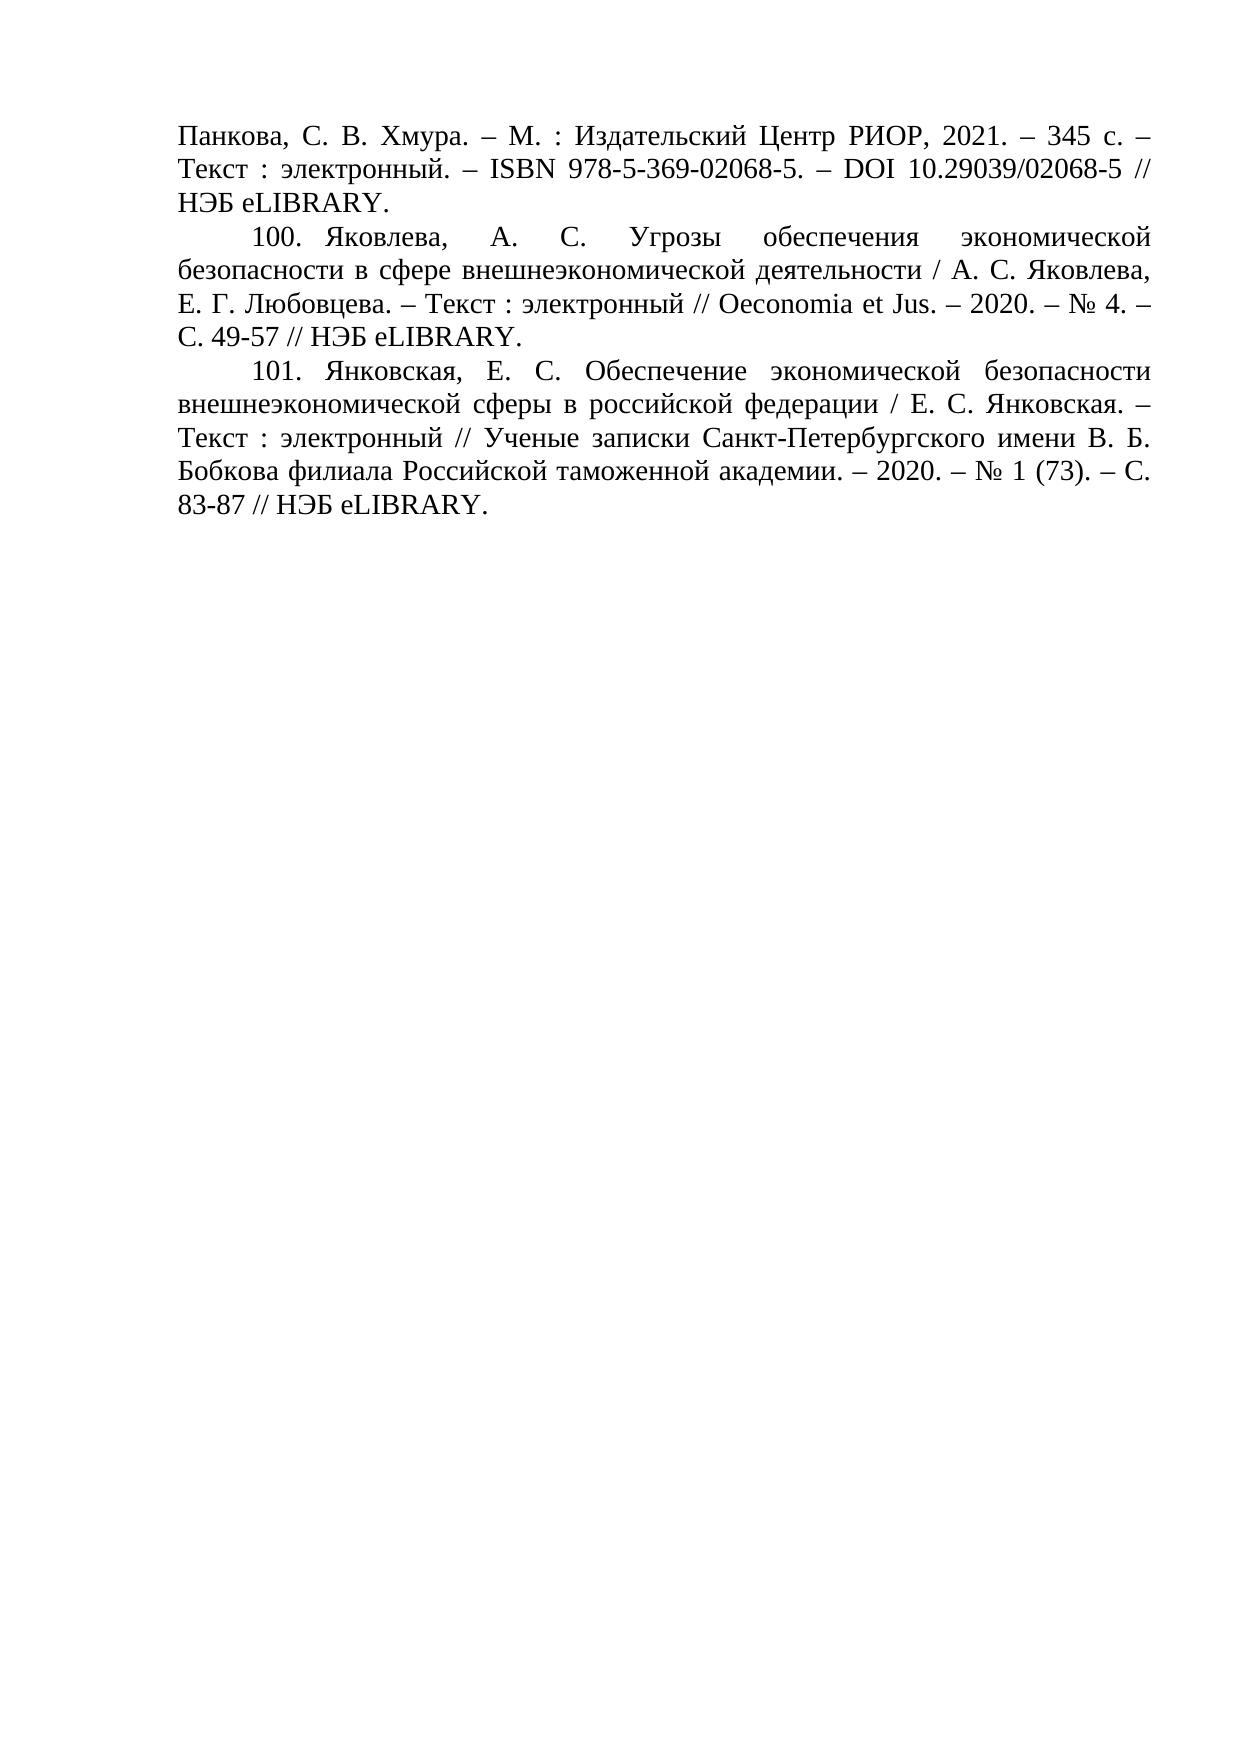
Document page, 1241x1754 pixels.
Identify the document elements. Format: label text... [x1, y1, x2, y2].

list Янковская, Е. С. Обеспечение экономической безопасности внешнеэкономической сферы в российской федерации / Е. С. Янковская. – Текст : электронный // Ученые записки Санкт-Петербургского имени В. Б. Бобкова филиала Российской таможенной академии. – 2020. – № 1 (73). – С. 83-87 // НЭБ eLIBRARY. [177, 353, 1152, 521]
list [177, 118, 1152, 219]
list Яковлева, А. С. Угрозы обеспечения экономической безопасности в сфере внешнеэкономической деятельности / А. С. Яковлева, Е. Г. Любовцева. – Текст : электронный // Oeconomia et Jus. – 2020. – № 4. – С. 49-57 // НЭБ eLIBRARY. [177, 219, 1152, 353]
